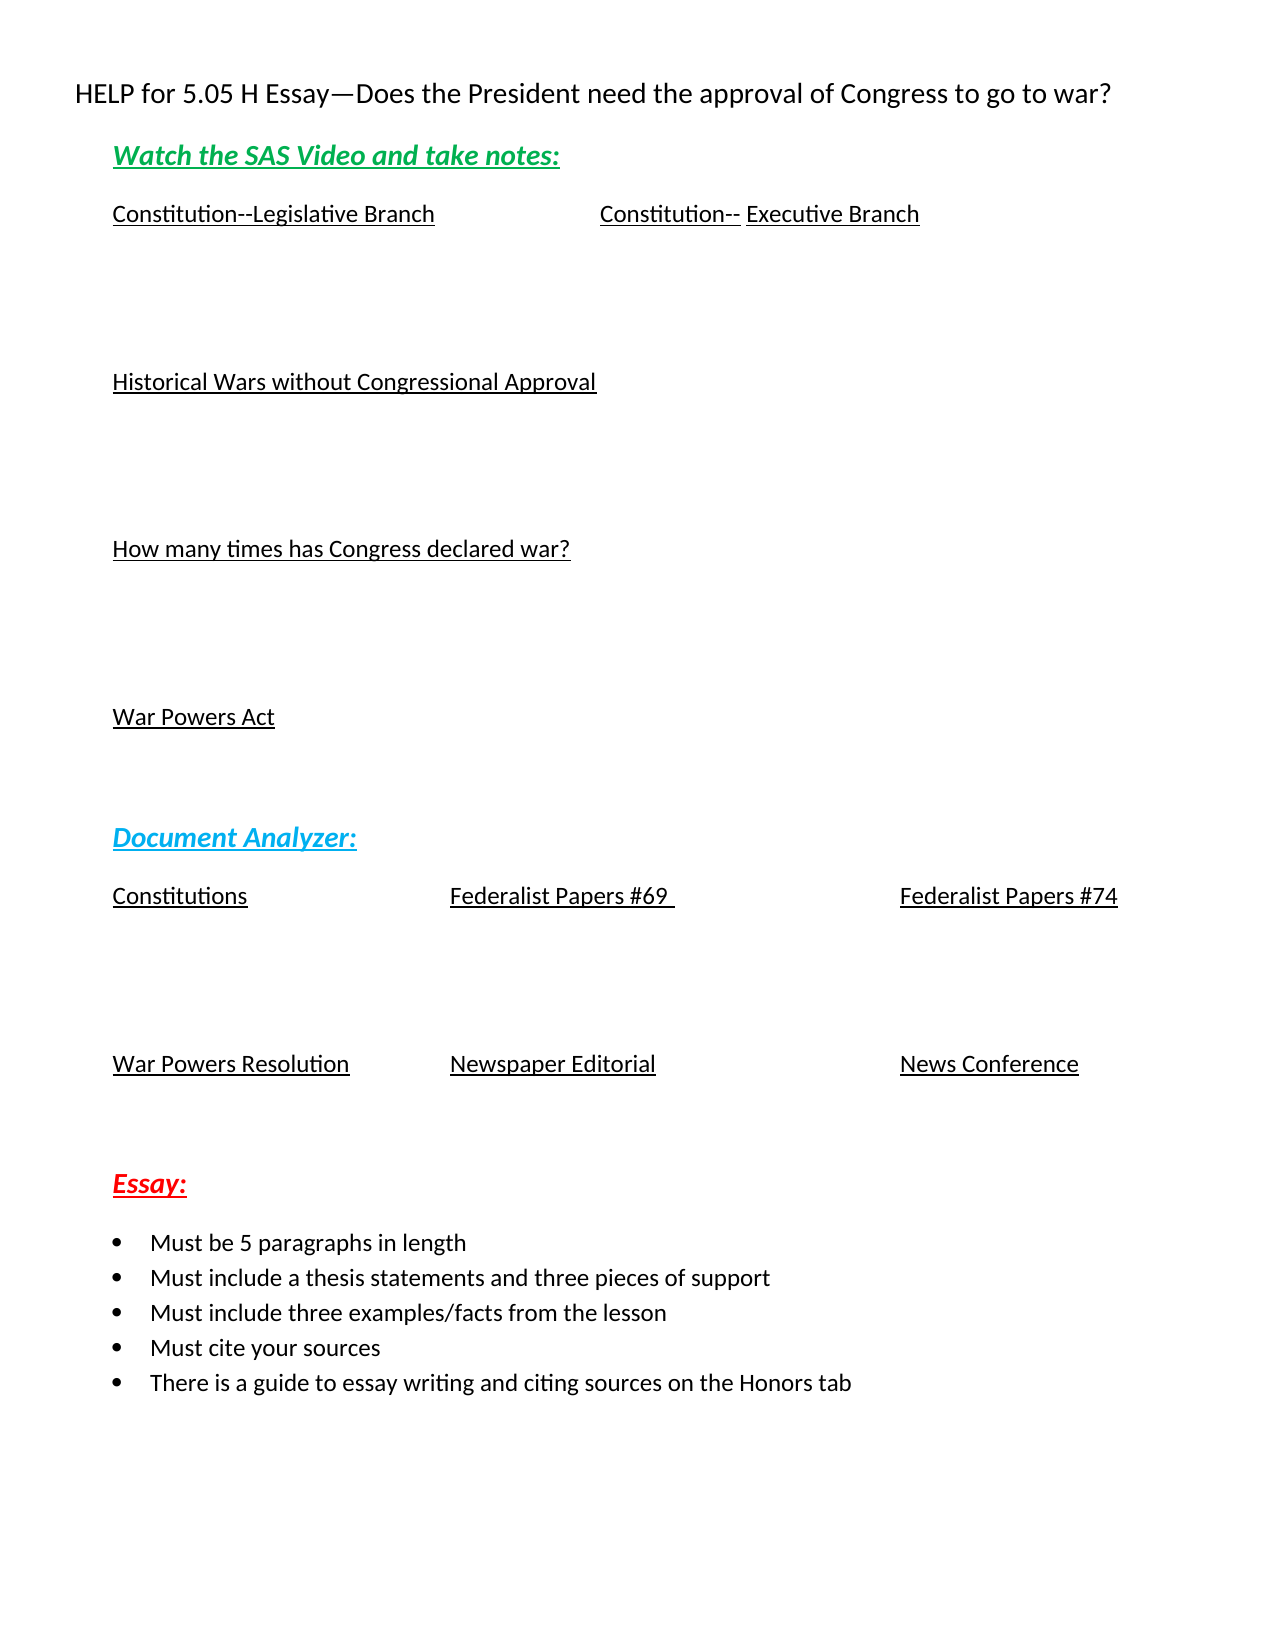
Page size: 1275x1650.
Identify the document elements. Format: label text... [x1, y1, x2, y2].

list Must be 5 paragraphs in length [112, 1227, 1200, 1258]
list Must cite your sources [112, 1332, 1200, 1363]
text Constitution--Legislative Branch Constitution-- Executive Branch [112, 198, 1200, 229]
text Document Analyzer: [112, 819, 1200, 854]
text Historical Wars without Congressional Approval [112, 366, 1200, 397]
text War Powers Resolution Newspaper Editorial News Conference [112, 1048, 1200, 1078]
list Must include three examples/facts from the lesson [112, 1297, 1200, 1328]
text HELP for 5.05 H Essay—Does the President need the approval of Congress to go to war? [75, 75, 1200, 111]
text Constitutions Federalist Papers #69 Federalist Papers #74 [112, 880, 1200, 911]
text Essay: [112, 1166, 1200, 1201]
text War Powers Act [112, 701, 1200, 732]
list Must include a thesis statements and three pieces of support [112, 1262, 1200, 1293]
list There is a guide to essay writing and citing sources on the Honors tab [112, 1367, 1200, 1398]
text Watch the SAS Video and take notes: [112, 137, 1200, 172]
text How many times has Congress declared war? [112, 533, 1200, 564]
